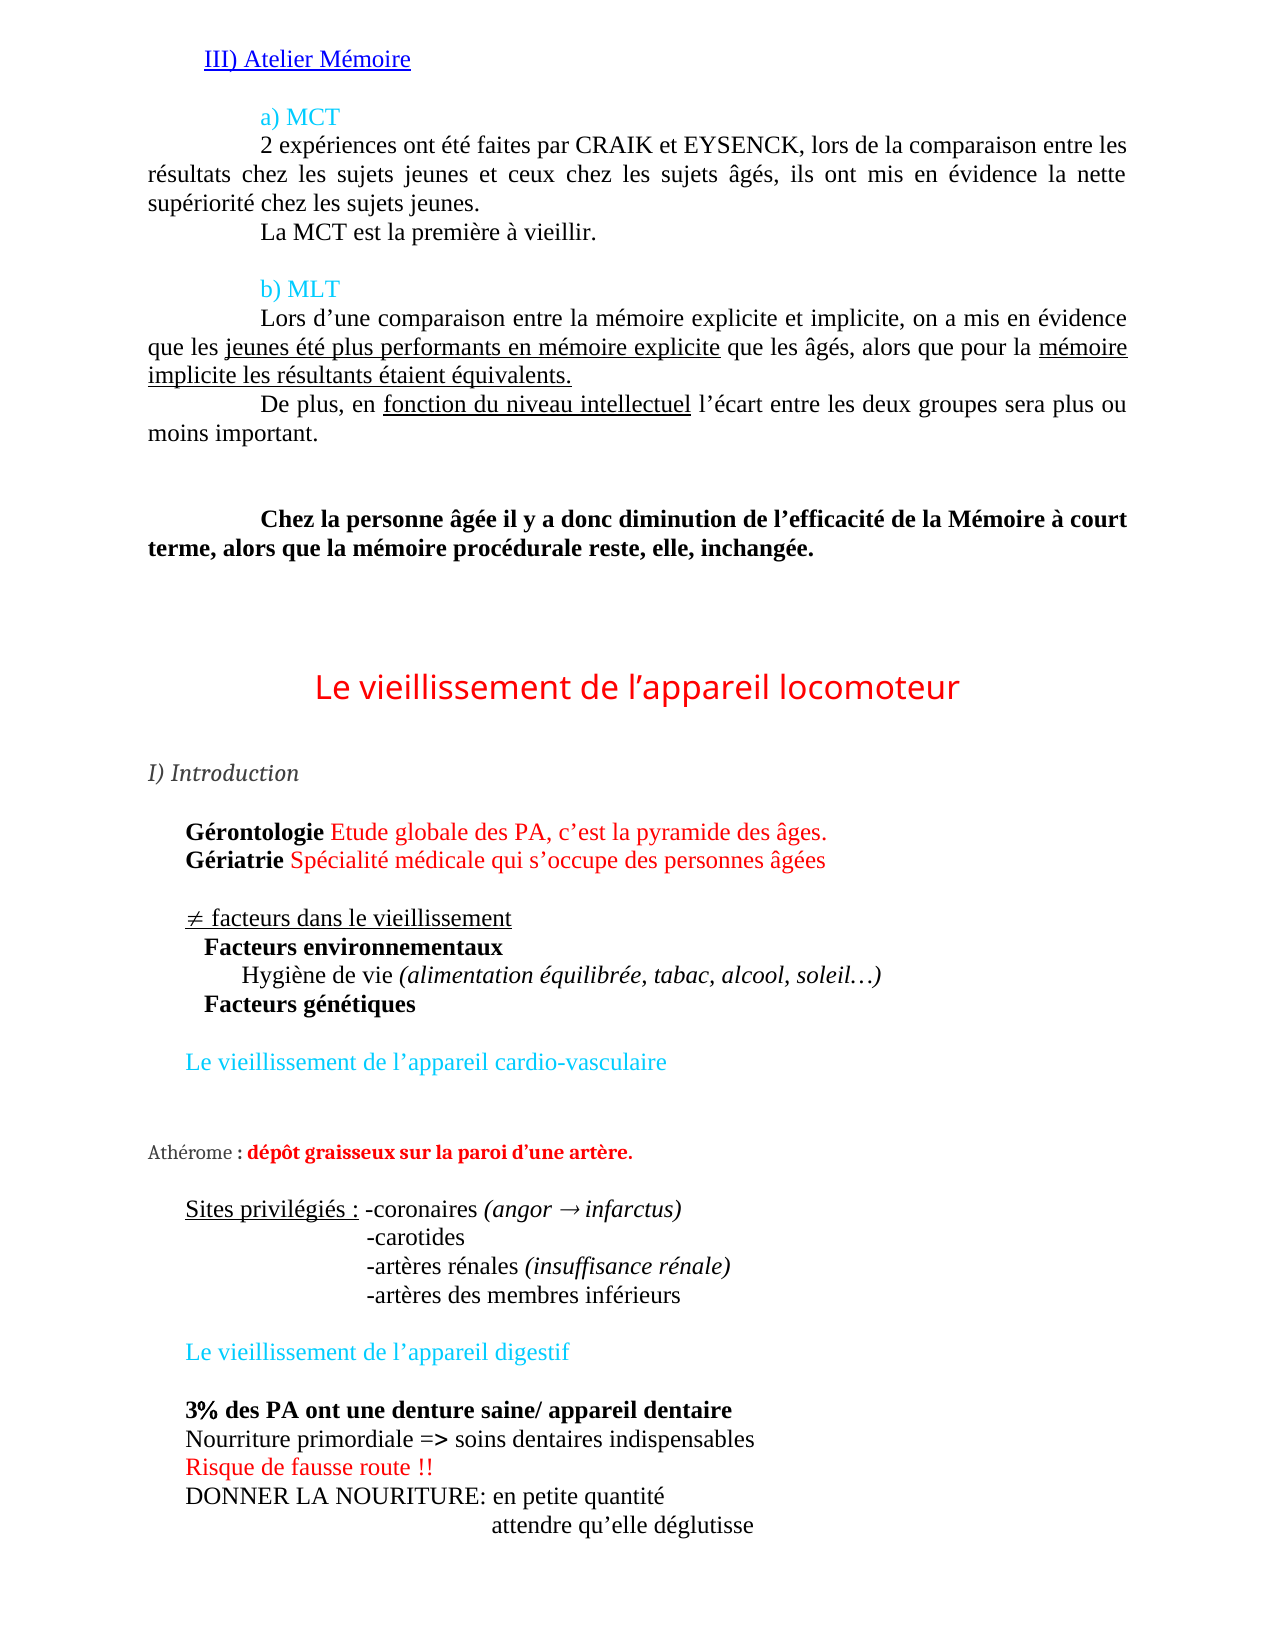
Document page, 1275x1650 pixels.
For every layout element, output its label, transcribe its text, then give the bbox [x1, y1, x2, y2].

text Chez la personne âgée il y a donc diminution de l’efficacité de la Mémoire à court terme, alors que la mémoire procédurale reste, elle, inchangée. [148, 504, 1127, 562]
text Nourriture primordiale = soins dentaires indispensables [148, 1424, 1127, 1452]
text -artères rénales (insuffisance rénale) [148, 1251, 1127, 1280]
text 2 expériences ont été faites par CRAIK et EYSENCK, lors de la comparaison entre les résultats chez les sujets jeunes et ceux chez les sujets âgés, ils ont mis en évidence la nette supériorité chez les sujets jeunes. [148, 131, 1127, 217]
text -artères des membres inférieurs [148, 1280, 1127, 1309]
text Sites privilégiés : -coronaires (angor infarctus) [148, 1194, 1127, 1222]
text attendre qu’elle déglutisse [148, 1510, 1127, 1539]
text 3 des PA ont une denture saine/ appareil dentaire [148, 1395, 1127, 1424]
text Hygiène de vie (alimentation équilibrée, tabac, alcool, soleil…) [148, 960, 1127, 989]
text Le vieillissement de l’appareil locomoteur [148, 664, 1127, 709]
subtitle facteurs dans le vieillissement [148, 903, 1127, 932]
subtitle Facteurs génétiques [148, 989, 1127, 1018]
text De plus, en fonction du niveau intellectuel l’écart entre les deux groupes sera plus ou moins important. [148, 389, 1127, 447]
text La MCT est la première à vieillir. [148, 217, 1127, 246]
text Le vieillissement de l’appareil cardio-vasculaire [148, 1047, 1127, 1075]
text Risque de fausse route !! [148, 1452, 1127, 1481]
subtitle Athérome : dépôt graisseux sur la paroi d’une artère. [148, 1141, 1127, 1165]
text Lors d’une comparaison entre la mémoire explicite et implicite, on a mis en évidence que les jeunes été plus performants en mémoire explicite que les âgés, alors que pour la mémoire implicite les résultants étaient équivalents. [148, 303, 1127, 389]
text Gériatrie Spécialité médicale qui s’occupe des personnes âgées [148, 845, 1127, 874]
text III) Atelier Mémoire [148, 44, 1127, 73]
text Le vieillissement de l’appareil digestif [148, 1337, 1127, 1366]
text b) MLT [148, 274, 1127, 303]
text a) MCT [148, 102, 1127, 131]
subtitle I) Introduction [148, 759, 1127, 788]
text -carotides [148, 1222, 1127, 1251]
text DONNER LA NOURITURE: en petite quantité [148, 1481, 1127, 1510]
subtitle Gérontologie Etude globale des PA, c’est la pyramide des âges. [148, 817, 1127, 845]
subtitle Facteurs environnementaux [148, 932, 1127, 960]
